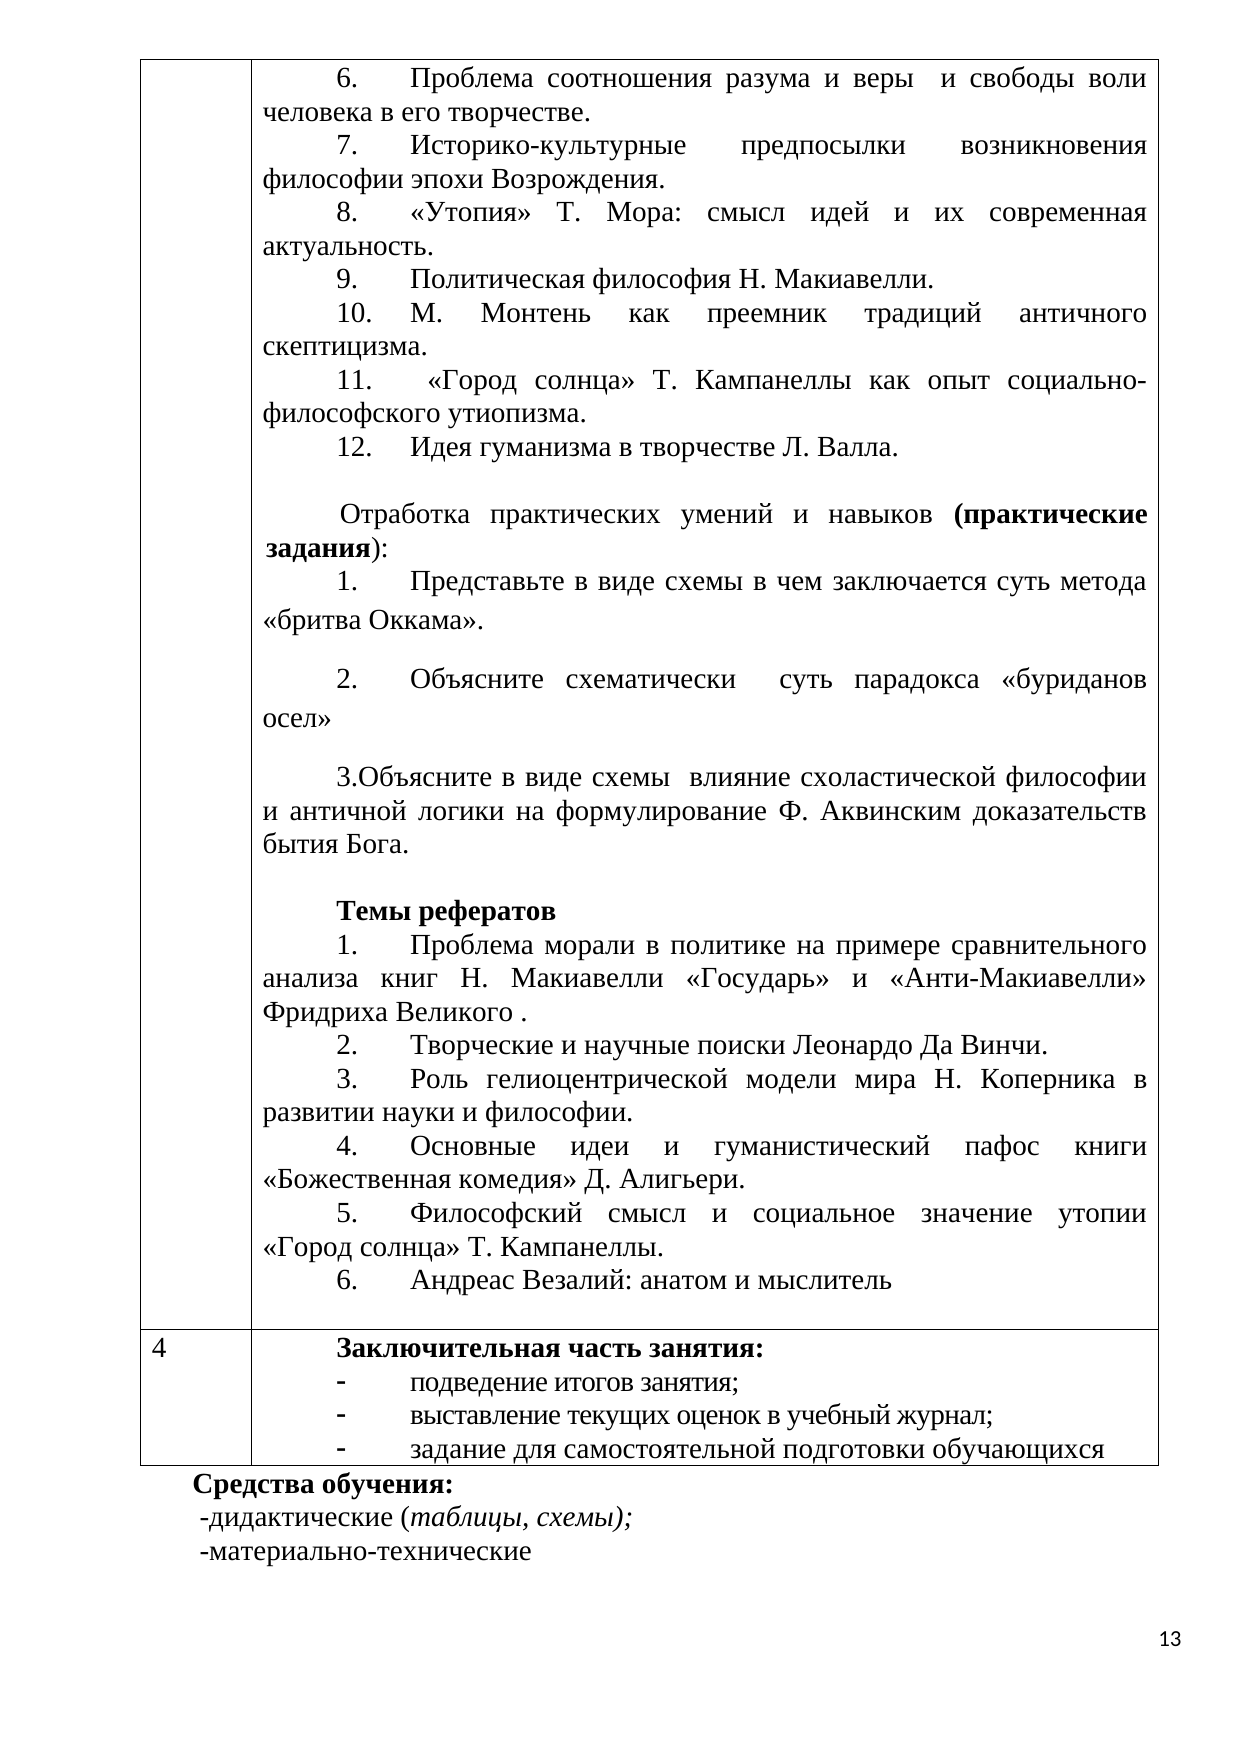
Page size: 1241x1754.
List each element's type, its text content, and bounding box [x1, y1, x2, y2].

text Средства обучения: [118, 1466, 1181, 1499]
text -дидактические (таблицы, схемы); [118, 1499, 1181, 1533]
table_cell 3 [141, 60, 251, 1329]
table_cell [252, 60, 1158, 1329]
table_cell Заключительная часть занятия: подведение итогов занятия; выставление текущих оценок в учебный журнал; задание для самостоятельной подготовки обучающихся [252, 1330, 1158, 1465]
table_cell 4 [141, 1330, 251, 1465]
text -материально-технические [118, 1533, 1181, 1566]
